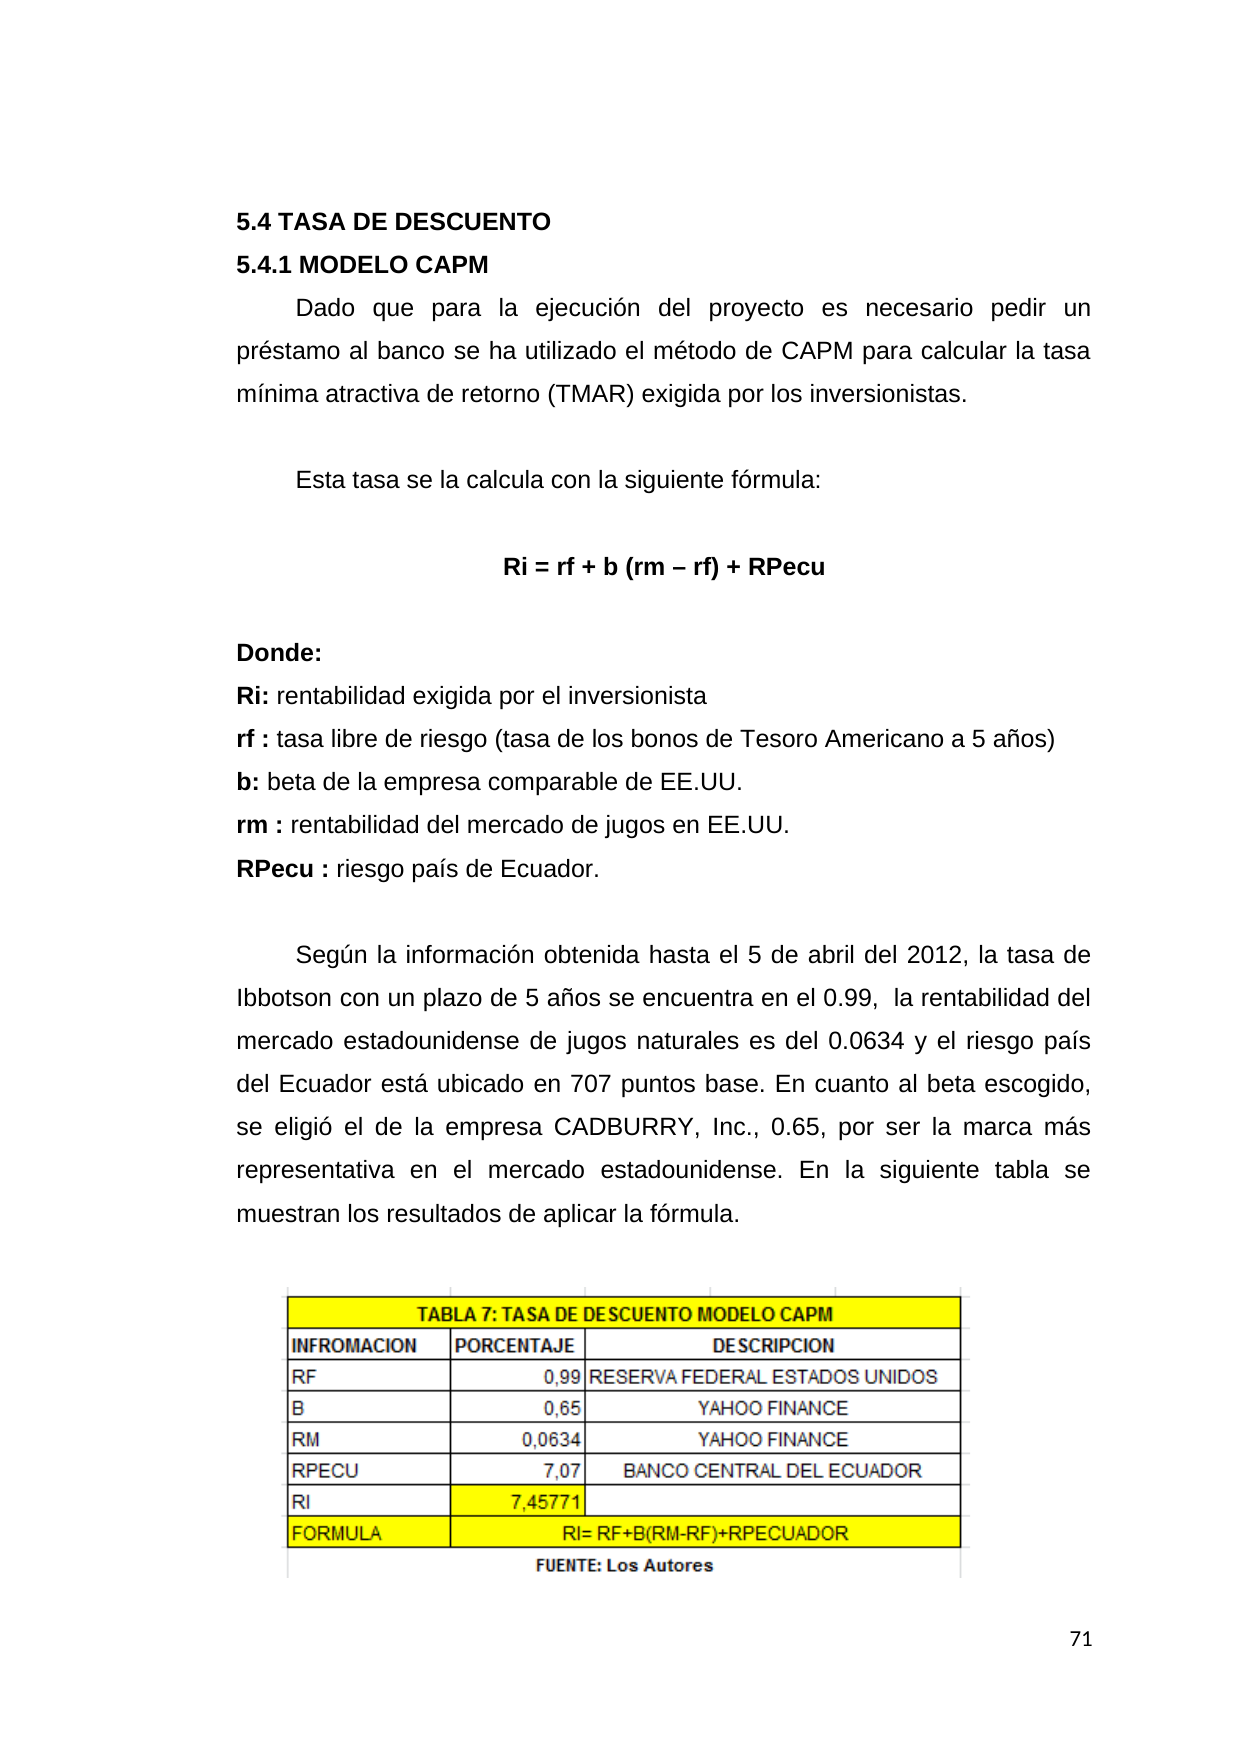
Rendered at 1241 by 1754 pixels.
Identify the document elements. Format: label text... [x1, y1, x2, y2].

picture [281, 1287, 971, 1578]
text rf : tasa libre de riesgo (tasa de los bonos de Tesoro Americano a 5 años) [236, 724, 1092, 753]
text b: beta de la empresa comparable de EE.UU. [236, 767, 1092, 796]
text Según la información obtenida hasta el 5 de abril del 2012, la tasa de Ibbotson con un plazo de 5 años se encuentra en el 0.99, la rentabilidad del mercado estadounidense de jugos naturales es del 0.0634 y el riesgo país del Ecuador está ubicado en 707 puntos base. En cuanto al beta escogido, se eligió el de la empresa CADBURRY, Inc., 0.65, por ser la marca más representativa en el mercado estadounidense. En la siguiente tabla se muestran los resultados de aplicar la fórmula. [236, 940, 1092, 1227]
text RPecu : riesgo país de Ecuador. [236, 854, 1092, 882]
text Ri: rentabilidad exigida por el inversionista [236, 681, 1092, 710]
text Dado que para la ejecución del proyecto es necesario pedir un préstamo al banco se ha utilizado el método de CAPM para calcular la tasa mínima atractiva de retorno (TMAR) exigida por los inversionistas. [236, 293, 1092, 408]
text 5.4 TASA DE DESCUENTO [236, 207, 1092, 236]
text rm : rentabilidad del mercado de jugos en EE.UU. [236, 811, 1092, 839]
text 5.4.1 MODELO CAPM [236, 250, 1092, 279]
text Donde: [236, 638, 1092, 667]
text Ri = rf + b (rm – rf) + RPecu [236, 552, 1092, 581]
text Esta tasa se la calcula con la siguiente fórmula: [236, 466, 1092, 494]
